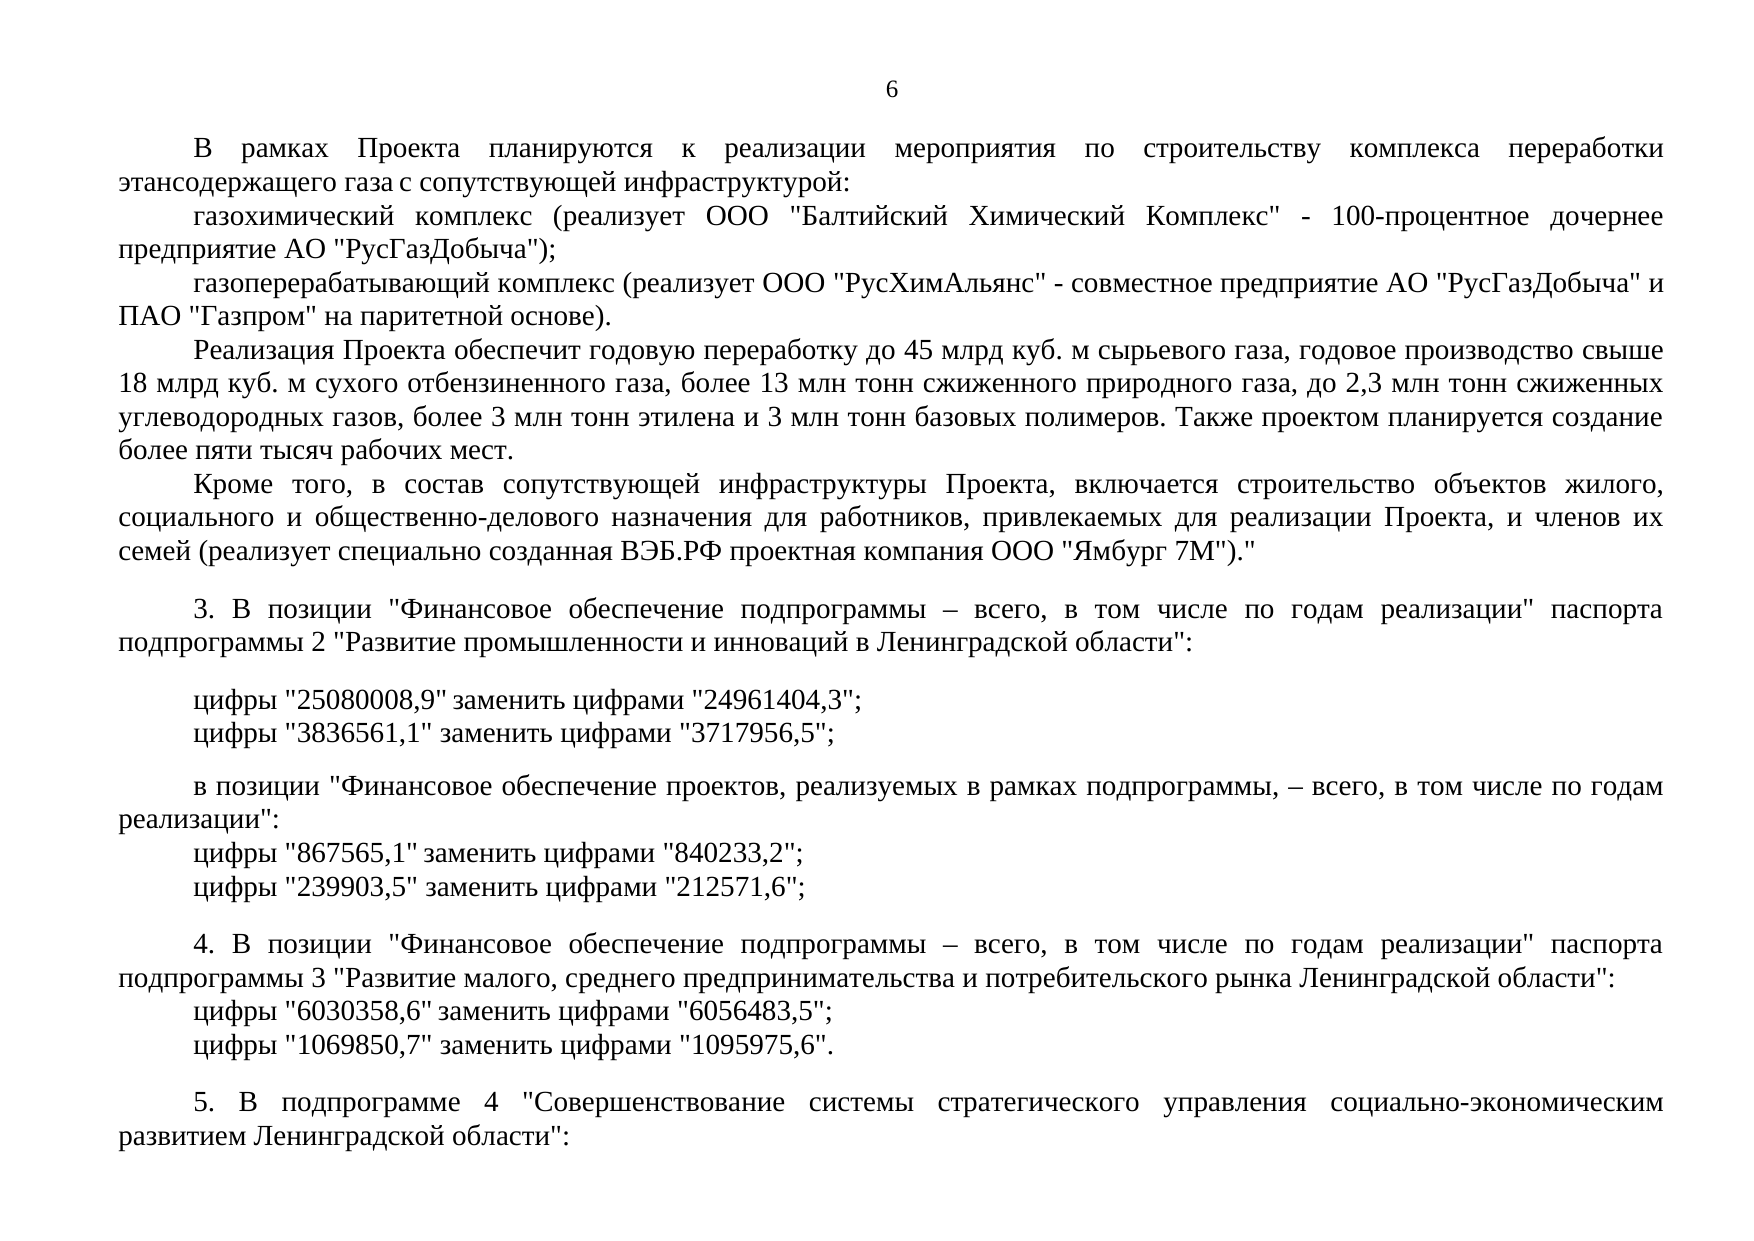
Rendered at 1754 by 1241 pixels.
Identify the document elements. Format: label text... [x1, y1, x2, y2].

text цифры "867565,1" заменить цифрами "840233,2"; [118, 835, 1665, 869]
text цифры "1069850,7" заменить цифрами "1095975,6". [118, 1027, 1665, 1061]
text цифры "6030358,6" заменить цифрами "6056483,5"; [118, 993, 1665, 1027]
text Реализация Проекта обеспечит годовую переработку до 45 млрд куб. м сырьевого газа, годовое производство свыше 18 млрд куб. м сухого отбензиненного газа, более 13 млн тонн сжиженного природного газа, до 2,3 млн тонн сжиженных углеводородных газов, более 3 млн тонн этилена и 3 млн тонн базовых полимеров. Также проектом планируется создание более пяти тысяч рабочих мест. [118, 332, 1665, 466]
text цифры "3836561,1" заменить цифрами "3717956,5"; [118, 715, 1665, 749]
text 4. В позиции "Финансовое обеспечение подпрограммы – всего, в том числе по годам реализации" паспорта подпрограммы 3 "Развитие малого, среднего предпринимательства и потребительского рынка Ленинградской области": [118, 926, 1665, 993]
text Кроме того, в состав сопутствующей инфраструктуры Проекта, включается строительство объектов жилого, социального и общественно-делового назначения для работников, привлекаемых для реализации Проекта, и членов их семей (реализует специально созданная ВЭБ.РФ проектная компания ООО "Ямбург 7М")." [118, 466, 1665, 567]
text 3. В позиции "Финансовое обеспечение подпрограммы – всего, в том числе по годам реализации" паспорта подпрограммы 2 "Развитие промышленности и инноваций в Ленинградской области": [118, 591, 1665, 658]
text в позиции "Финансовое обеспечение проектов, реализуемых в рамках подпрограммы, – всего, в том числе по годам реализации": [118, 768, 1665, 835]
text цифры "25080008,9" заменить цифрами "24961404,3"; [118, 682, 1665, 715]
text цифры "239903,5" заменить цифрами "212571,6"; [118, 869, 1665, 902]
text 5. В подпрограмме 4 "Совершенствование системы стратегического управления социально-экономическим развитием Ленинградской области": [118, 1084, 1665, 1152]
text газоперерабатывающий комплекс (реализует ООО "РусХимАльянс" - совместное предприятие АО "РусГазДобыча" и ПАО "Газпром" на паритетной основе). [118, 265, 1665, 332]
text газохимический комплекс (реализует ООО "Балтийский Химический Комплекс" - 100-процентное дочернее предприятие АО "РусГазДобыча"); [118, 198, 1665, 265]
text В рамках Проекта планируются к реализации мероприятия по строительству комплекса переработки этансодержащего газа с сопутствующей инфраструктурой: [118, 131, 1665, 198]
